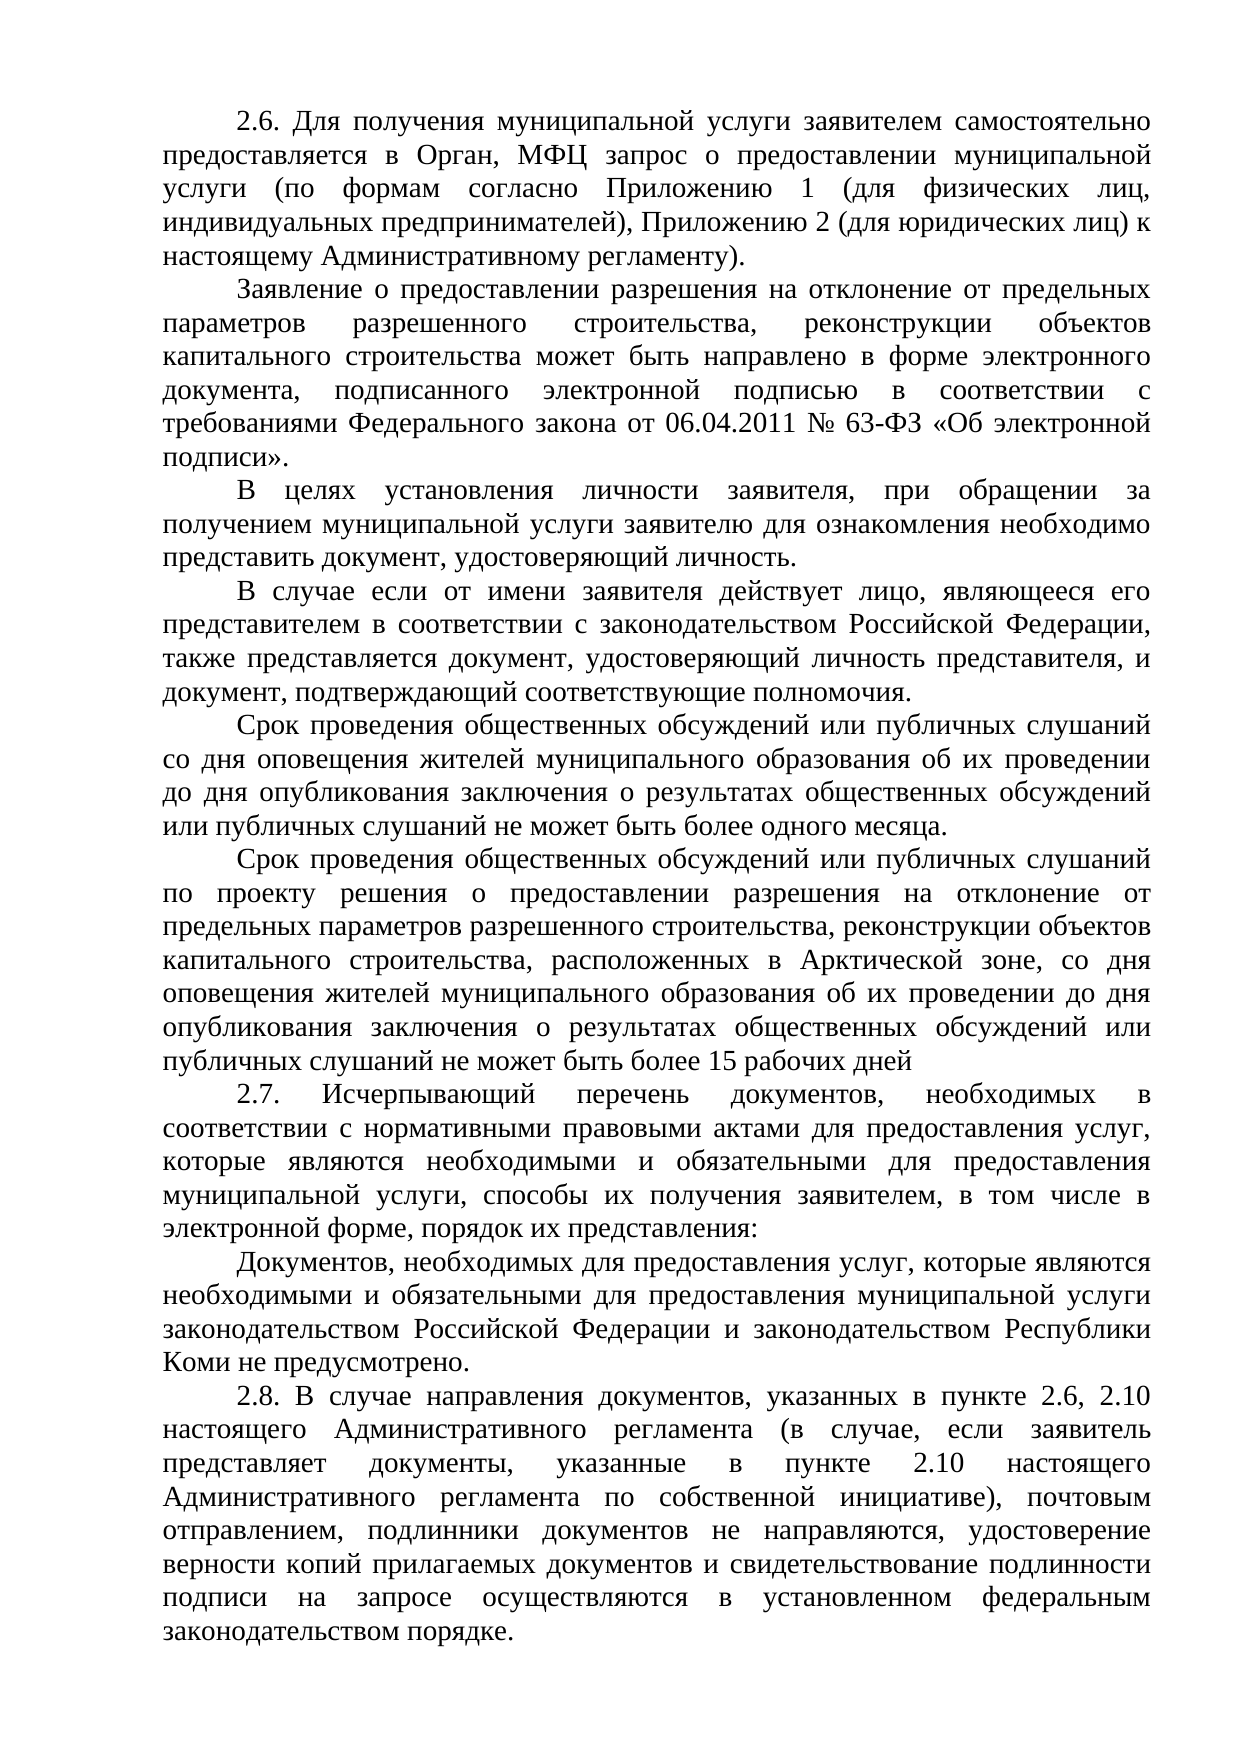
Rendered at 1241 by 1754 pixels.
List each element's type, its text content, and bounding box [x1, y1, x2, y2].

text Документов, необходимых для предоставления услуг, которые являются необходимыми и обязательными для предоставления муниципальной услуги законодательством Российской Федерации и законодательством Республики Коми не предусмотрено. [162, 1244, 1152, 1378]
text 2.8. В случае направления документов, указанных в пункте 2.6, 2.10 настоящего Административного регламента (в случае, если заявитель представляет документы, указанные в пункте 2.10 настоящего Административного регламента по собственной инициативе), почтовым отправлением, подлинники документов не направляются, удостоверение верности копий прилагаемых документов и свидетельствование подлинности подписи на запросе осуществляются в установленном федеральным законодательством порядке. [162, 1378, 1152, 1646]
text В случае если от имени заявителя действует лицо, являющееся его представителем в соответствии с законодательством Российской Федерации, также представляется документ, удостоверяющий личность представителя, и документ, подтверждающий соответствующие полномочия. [162, 573, 1152, 707]
text Заявление о предоставлении разрешения на отклонение от предельных параметров разрешенного строительства, реконструкции объектов капитального строительства может быть направлено в форме электронного документа, подписанного электронной подписью в соответствии с требованиями Федерального закона от 06.04.2011 № 63-ФЗ «Об электронной подписи». [162, 271, 1152, 472]
text Срок проведения общественных обсуждений или публичных слушаний со дня оповещения жителей муниципального образования об их проведении до дня опубликования заключения о результатах общественных обсуждений или публичных слушаний не может быть более одного месяца. [162, 707, 1152, 841]
text 2.6. Для получения муниципальной услуги заявителем самостоятельно предоставляется в Орган, МФЦ запрос о предоставлении муниципальной услуги (по формам согласно Приложению 1 (для физических лиц, индивидуальных предпринимателей), Приложению 2 (для юридических лиц) к настоящему Административному регламенту). [162, 103, 1152, 271]
text Срок проведения общественных обсуждений или публичных слушаний по проекту решения о предоставлении разрешения на отклонение от предельных параметров разрешенного строительства, реконструкции объектов капитального строительства, расположенных в Арктической зоне, со дня оповещения жителей муниципального образования об их проведении до дня опубликования заключения о результатах общественных обсуждений или публичных слушаний не может быть более 15 рабочих дней [162, 841, 1152, 1076]
text 2.7. Исчерпывающий перечень документов, необходимых в соответствии с нормативными правовыми актами для предоставления услуг, которые являются необходимыми и обязательными для предоставления муниципальной услуги, способы их получения заявителем, в том числе в электронной форме, порядок их представления: [162, 1076, 1152, 1244]
text В целях установления личности заявителя, при обращении за получением муниципальной услуги заявителю для ознакомления необходимо представить документ, удостоверяющий личность. [162, 472, 1152, 573]
